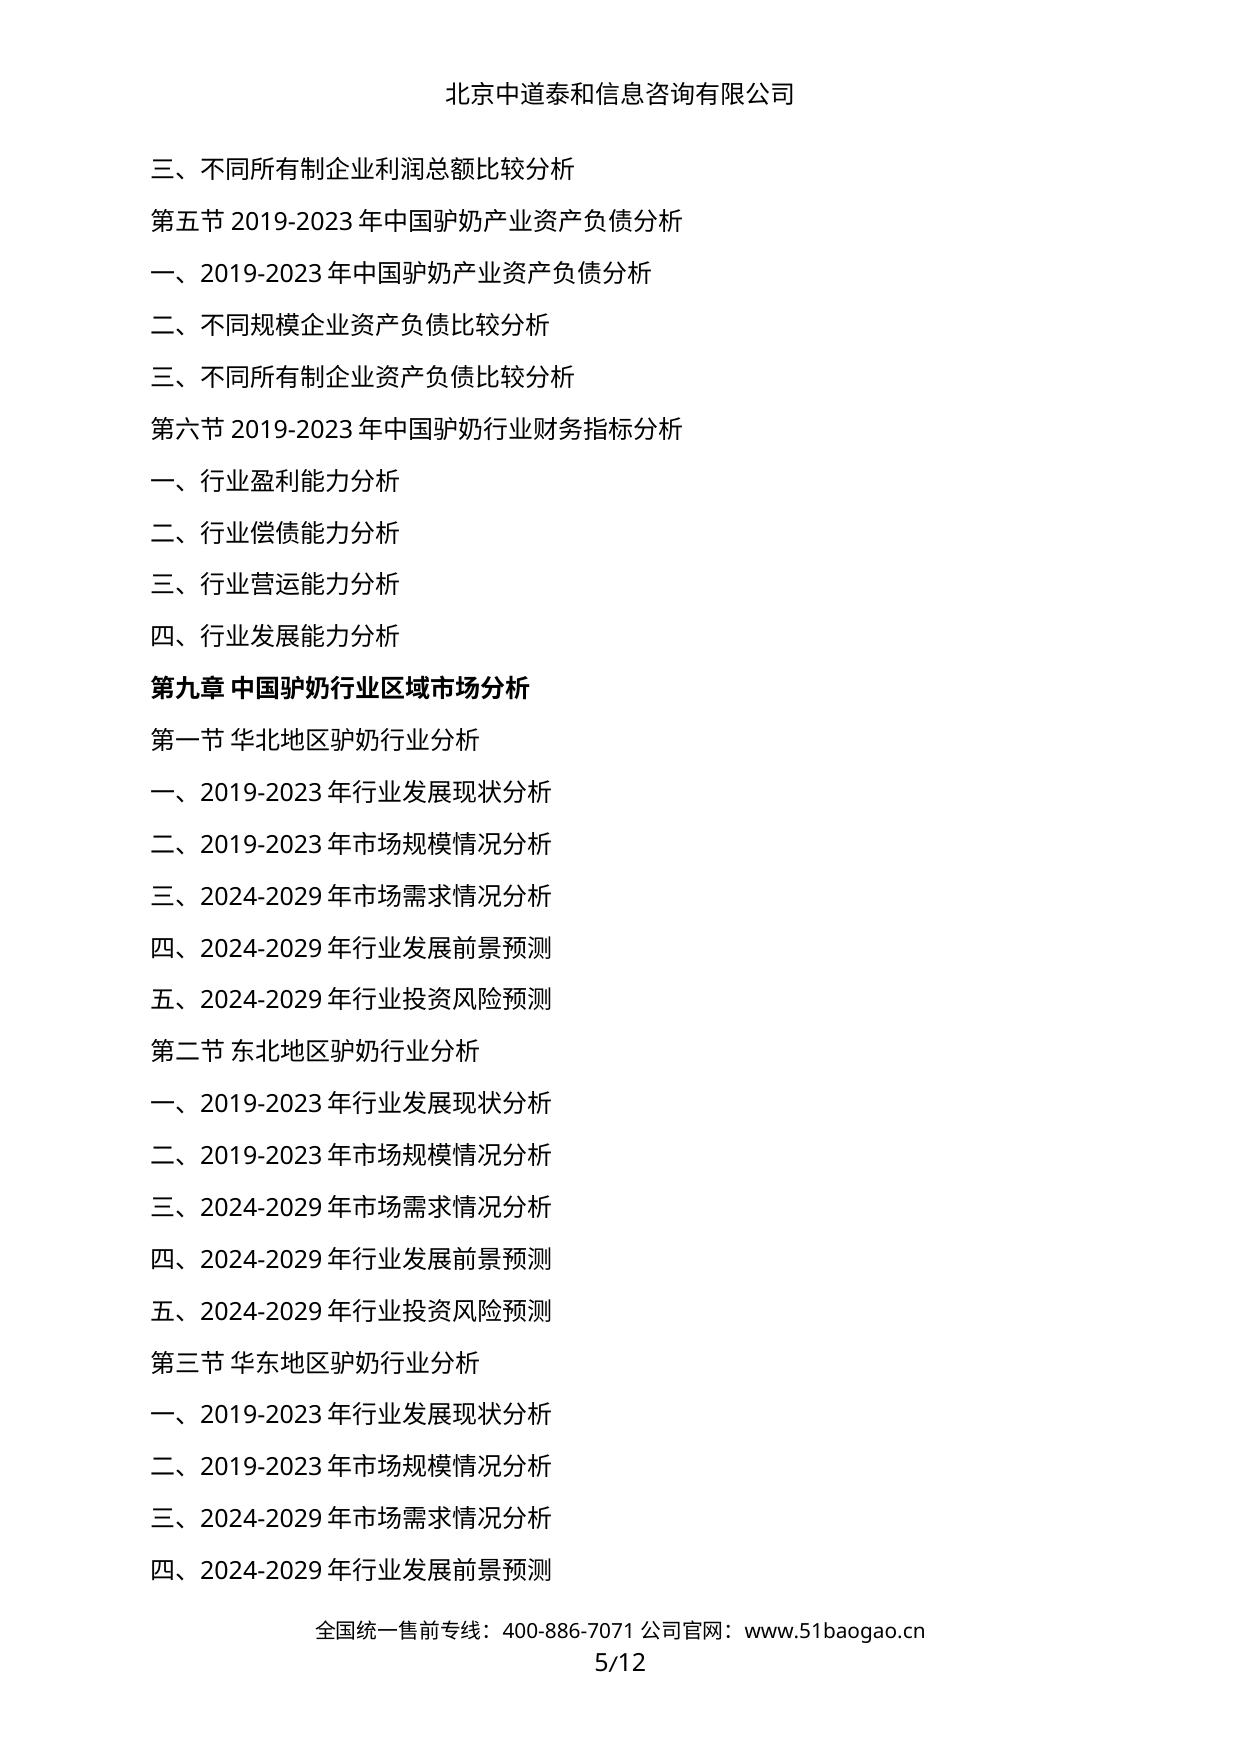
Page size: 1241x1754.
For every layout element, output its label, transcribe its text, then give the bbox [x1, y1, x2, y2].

text 五、2024-2029年行业投资风险预测 [150, 980, 1090, 1016]
text 三、行业营运能力分析 [150, 565, 1090, 601]
text 第五节 2019-2023年中国驴奶产业资产负债分析 [150, 202, 1090, 238]
text 一、2019-2023年行业发展现状分析 [150, 1395, 1090, 1431]
text 二、不同规模企业资产负债比较分析 [150, 306, 1090, 342]
text 四、2024-2029年行业发展前景预测 [150, 1239, 1090, 1276]
text 五、2024-2029年行业投资风险预测 [150, 1291, 1090, 1327]
text 第二节 东北地区驴奶行业分析 [150, 1032, 1090, 1068]
text 第六节 2019-2023年中国驴奶行业财务指标分析 [150, 409, 1090, 446]
text 四、2024-2029年行业发展前景预测 [150, 928, 1090, 964]
text 第三节 华东地区驴奶行业分析 [150, 1343, 1090, 1379]
text 三、2024-2029年市场需求情况分析 [150, 1499, 1090, 1535]
text 二、2019-2023年市场规模情况分析 [150, 824, 1090, 861]
text 四、行业发展能力分析 [150, 617, 1090, 653]
text 一、行业盈利能力分析 [150, 461, 1090, 497]
text 三、2024-2029年市场需求情况分析 [150, 876, 1090, 912]
text 一、2019-2023年行业发展现状分析 [150, 772, 1090, 809]
text 一、2019-2023年中国驴奶产业资产负债分析 [150, 254, 1090, 290]
text 四、2024-2029年行业发展前景预测 [150, 1551, 1090, 1587]
text 第九章 中国驴奶行业区域市场分析 [150, 669, 1090, 705]
text 第一节 华北地区驴奶行业分析 [150, 721, 1090, 757]
text 三、2024-2029年市场需求情况分析 [150, 1187, 1090, 1224]
text 二、2019-2023年市场规模情况分析 [150, 1136, 1090, 1172]
text 三、不同所有制企业资产负债比较分析 [150, 357, 1090, 394]
text 一、2019-2023年行业发展现状分析 [150, 1084, 1090, 1120]
text 二、2019-2023年市场规模情况分析 [150, 1447, 1090, 1483]
text 二、行业偿债能力分析 [150, 513, 1090, 549]
text 三、不同所有制企业利润总额比较分析 [150, 150, 1090, 186]
